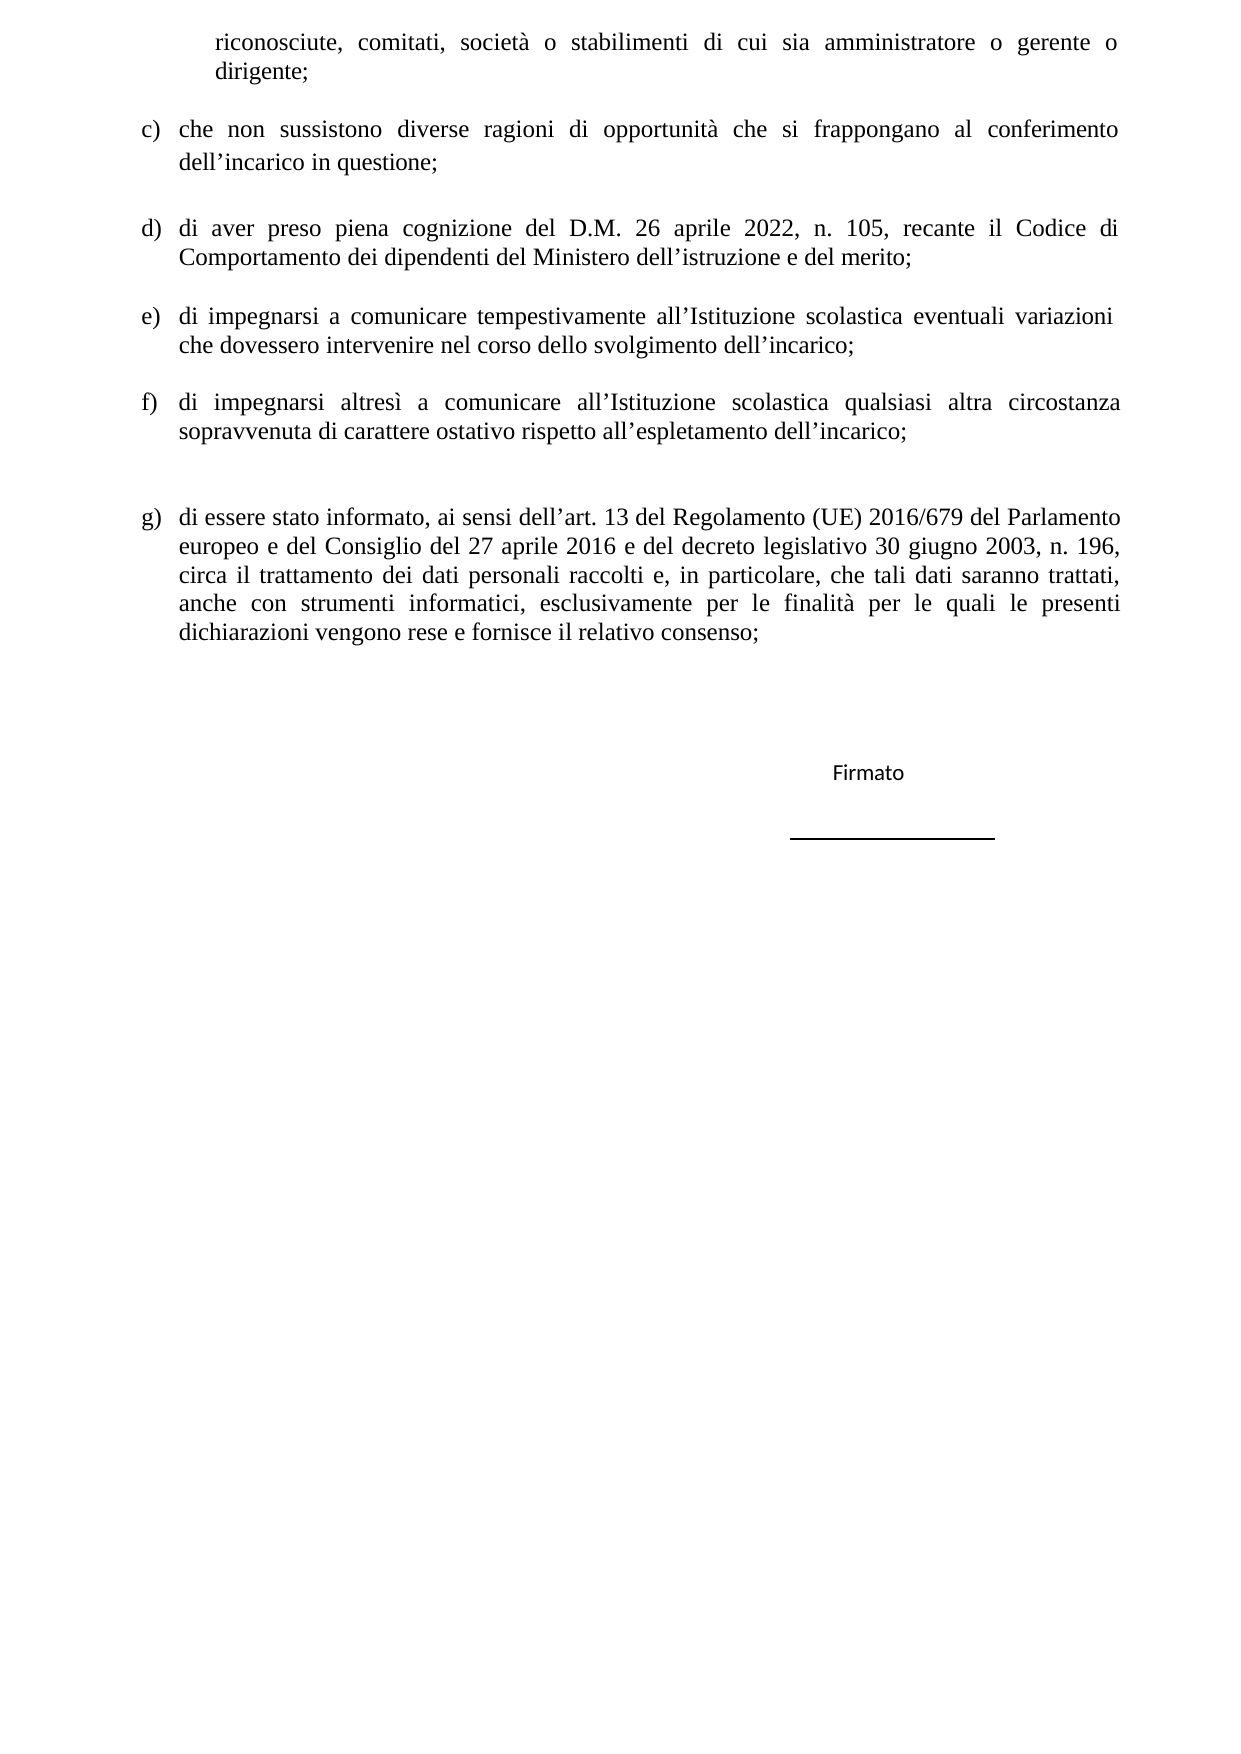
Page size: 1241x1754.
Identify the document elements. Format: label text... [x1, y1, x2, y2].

list di aver preso piena cognizione del D.M. 26 aprile 2022, n. 105, recante il Codice di [141, 213, 1134, 242]
text che dovessero intervenire nel corso dello svolgimento dell’incarico; [178, 330, 1134, 358]
list di essere stato informato, ai sensi dell’art. 13 del Regolamento (UE) 2016/679 del Parlamento europeo e del Consiglio del 27 aprile 2016 e del decreto legislativo 30 giugno 2003, n. 196, circa il trattamento dei dati personali raccolti e, in particolare, che tali dati saranno trattati, anche con strumenti informatici, esclusivamente per le finalità per le quali le presenti dichiarazioni vengono rese e fornisce il relativo consenso; [141, 502, 1122, 646]
list di impegnarsi altresì a comunicare all’Istituzione scolastica qualsiasi altra circostanza sopravvenuta di carattere ostativo rispetto all’espletamento dell’incarico; [141, 387, 1122, 445]
text riconosciute, comitati, società o stabilimenti di cui sia amministratore o gerente o dirigente; [215, 27, 1134, 85]
text Comportamento dei dipendenti del Ministero dell’istruzione e del merito; [178, 242, 1134, 271]
text dell’incarico in questione; [178, 147, 1134, 176]
text Firmato [92, 758, 904, 786]
list che non sussistono diverse ragioni di opportunità che si frappongano al conferimento [141, 114, 1134, 142]
list di impegnarsi a comunicare tempestivamente all’Istituzione scolastica eventuali variazioni [141, 301, 1134, 330]
